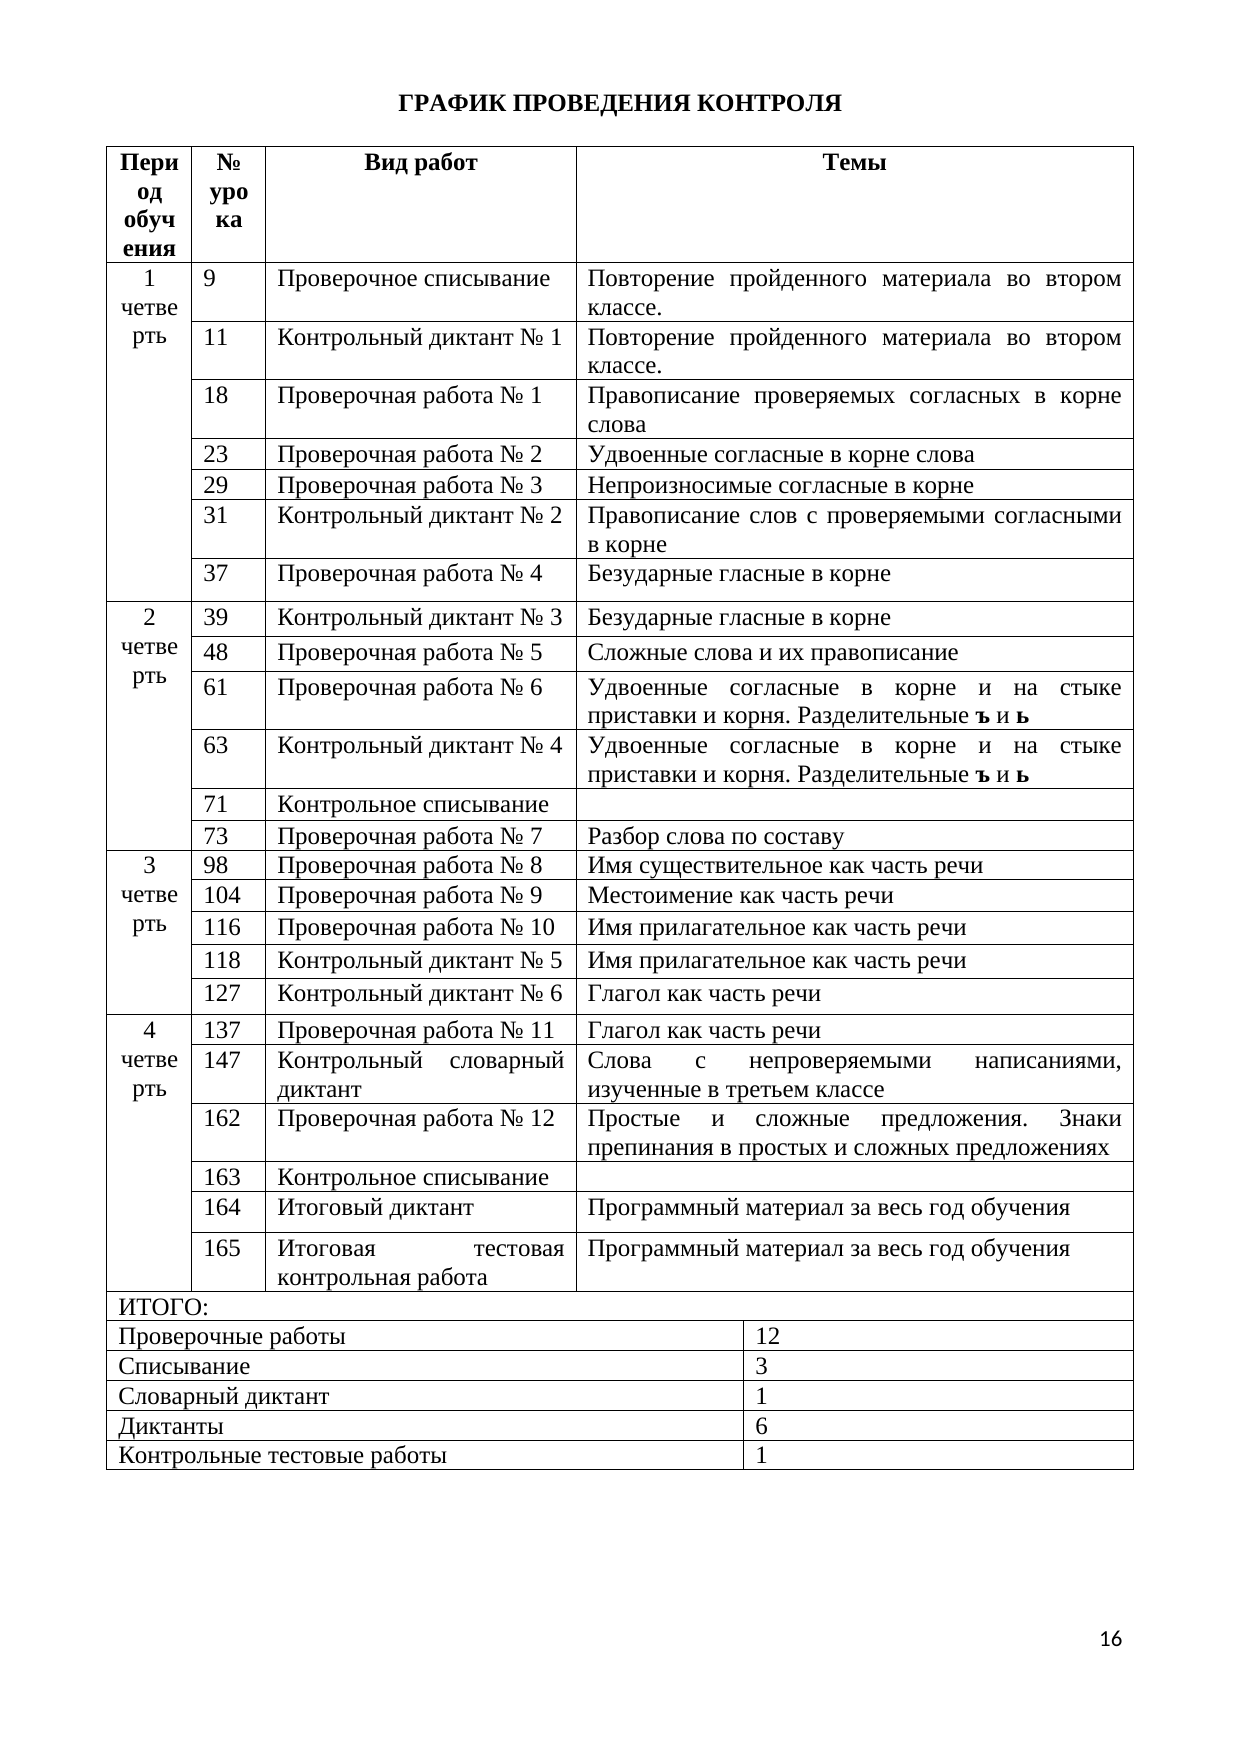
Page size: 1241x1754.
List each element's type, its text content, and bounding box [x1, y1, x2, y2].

table_cell Проверочное списывание [266, 263, 576, 321]
table_cell Удвоенные согласные в корне и на стыке приставки и корня. Разделительные ъ и ь [577, 672, 1133, 729]
table_cell Проверочная работа № 12 [266, 1104, 576, 1161]
table_cell Безударные гласные в корне [577, 602, 1133, 636]
table_cell Диктанты [107, 1411, 743, 1439]
table_cell Безударные гласные в корне [577, 559, 1133, 601]
table_cell 18 [192, 380, 265, 438]
table_cell 98 [192, 851, 265, 879]
table_header Темы [577, 147, 1133, 262]
table_cell Удвоенные согласные в корне и на стыке приставки и корня. Разделительные ъ и ь [577, 730, 1133, 788]
table_cell ИТОГО: [107, 1292, 1133, 1320]
table_cell 165 [192, 1233, 265, 1291]
table_header Вид работ [266, 147, 576, 262]
table_cell 1 [744, 1381, 1133, 1410]
table_cell Проверочная работа № 2 [266, 439, 576, 469]
table_cell 61 [192, 672, 265, 729]
table_cell 118 [192, 945, 265, 977]
table_cell 48 [192, 637, 265, 671]
table_cell Местоимение как часть речи [577, 880, 1133, 911]
table_cell Программный материал за весь год обучения [577, 1233, 1133, 1291]
table_cell Глагол как часть речи [577, 979, 1133, 1014]
table_cell Правописание проверяемых согласных в корне слова [577, 380, 1133, 438]
table_cell 147 [192, 1045, 265, 1102]
table_cell Проверочная работа № 10 [266, 912, 576, 944]
table_cell 73 [192, 821, 265, 849]
table_cell 9 [192, 263, 265, 321]
table_cell 29 [192, 470, 265, 499]
table_cell 12 [744, 1321, 1133, 1350]
table_cell 4 четверть [107, 1015, 191, 1291]
table_cell Проверочная работа № 8 [266, 851, 576, 879]
table_cell Списывание [107, 1351, 743, 1380]
table_cell Глагол как часть речи [577, 1015, 1133, 1044]
table_cell [577, 789, 1133, 820]
table_header Период обучения [107, 147, 191, 262]
table_cell 6 [744, 1411, 1133, 1439]
table_cell Проверочная работа № 7 [266, 821, 576, 849]
table_cell Проверочная работа № 4 [266, 559, 576, 601]
table_cell 3 четверть [107, 851, 191, 1014]
table_cell 23 [192, 439, 265, 469]
table_cell Повторение пройденного материала во втором классе. [577, 322, 1133, 379]
table_cell 2 четверть [107, 602, 191, 849]
table_cell 137 [192, 1015, 265, 1044]
table_cell Словарный диктант [107, 1381, 743, 1410]
table_cell 104 [192, 880, 265, 911]
table_cell Контрольный диктант № 2 [266, 500, 576, 557]
table_cell 31 [192, 500, 265, 557]
table_cell Контрольный диктант № 3 [266, 602, 576, 636]
table_cell 39 [192, 602, 265, 636]
table_cell Правописание слов с проверяемыми согласными в корне [577, 500, 1133, 557]
table_cell Имя прилагательное как часть речи [577, 912, 1133, 944]
table_cell Проверочная работа № 11 [266, 1015, 576, 1044]
table_cell Итоговая тестовая контрольная работа [266, 1233, 576, 1291]
table_cell 3 [744, 1351, 1133, 1380]
table_cell 1 четверть [107, 263, 191, 601]
table_cell 71 [192, 789, 265, 820]
table_cell Проверочная работа № 5 [266, 637, 576, 671]
table_cell Имя существительное как часть речи [577, 851, 1133, 879]
text ГРАФИК ПРОВЕДЕНИЯ КОНТРОЛЯ [118, 88, 1122, 117]
table_cell 162 [192, 1104, 265, 1161]
table_cell Контрольный диктант № 1 [266, 322, 576, 379]
table_cell Контрольный словарный диктант [266, 1045, 576, 1102]
table_cell Итоговый диктант [266, 1192, 576, 1232]
table_cell Контрольный диктант № 6 [266, 979, 576, 1014]
table_cell 164 [192, 1192, 265, 1232]
table_cell Контрольное списывание [266, 789, 576, 820]
table_cell Разбор слова по составу [577, 821, 1133, 849]
table_header № урока [192, 147, 265, 262]
table_cell [577, 1162, 1133, 1191]
table_cell 163 [192, 1162, 265, 1191]
table_cell Контрольный диктант № 4 [266, 730, 576, 788]
table_cell Контрольный диктант № 5 [266, 945, 576, 977]
table_cell Слова с непроверяемыми написаниями, изученные в третьем классе [577, 1045, 1133, 1102]
table_cell Проверочная работа № 6 [266, 672, 576, 729]
table_cell Проверочная работа № 9 [266, 880, 576, 911]
table_cell 1 [744, 1441, 1133, 1469]
table_cell Проверочные работы [107, 1321, 743, 1350]
table_cell 37 [192, 559, 265, 601]
table_cell Повторение пройденного материала во втором классе. [577, 263, 1133, 321]
table_cell 63 [192, 730, 265, 788]
table_cell 116 [192, 912, 265, 944]
table_cell Удвоенные согласные в корне слова [577, 439, 1133, 469]
table_cell Проверочная работа № 3 [266, 470, 576, 499]
table_cell Простые и сложные предложения. Знаки препинания в простых и сложных предложениях [577, 1104, 1133, 1161]
table_cell 127 [192, 979, 265, 1014]
table_cell Имя прилагательное как часть речи [577, 945, 1133, 977]
table_cell Сложные слова и их правописание [577, 637, 1133, 671]
table_cell Непроизносимые согласные в корне [577, 470, 1133, 499]
table_cell Контрольные тестовые работы [107, 1441, 743, 1469]
table_cell Проверочная работа № 1 [266, 380, 576, 438]
table_cell Контрольное списывание [266, 1162, 576, 1191]
table_cell 11 [192, 322, 265, 379]
table_cell Программный материал за весь год обучения [577, 1192, 1133, 1232]
